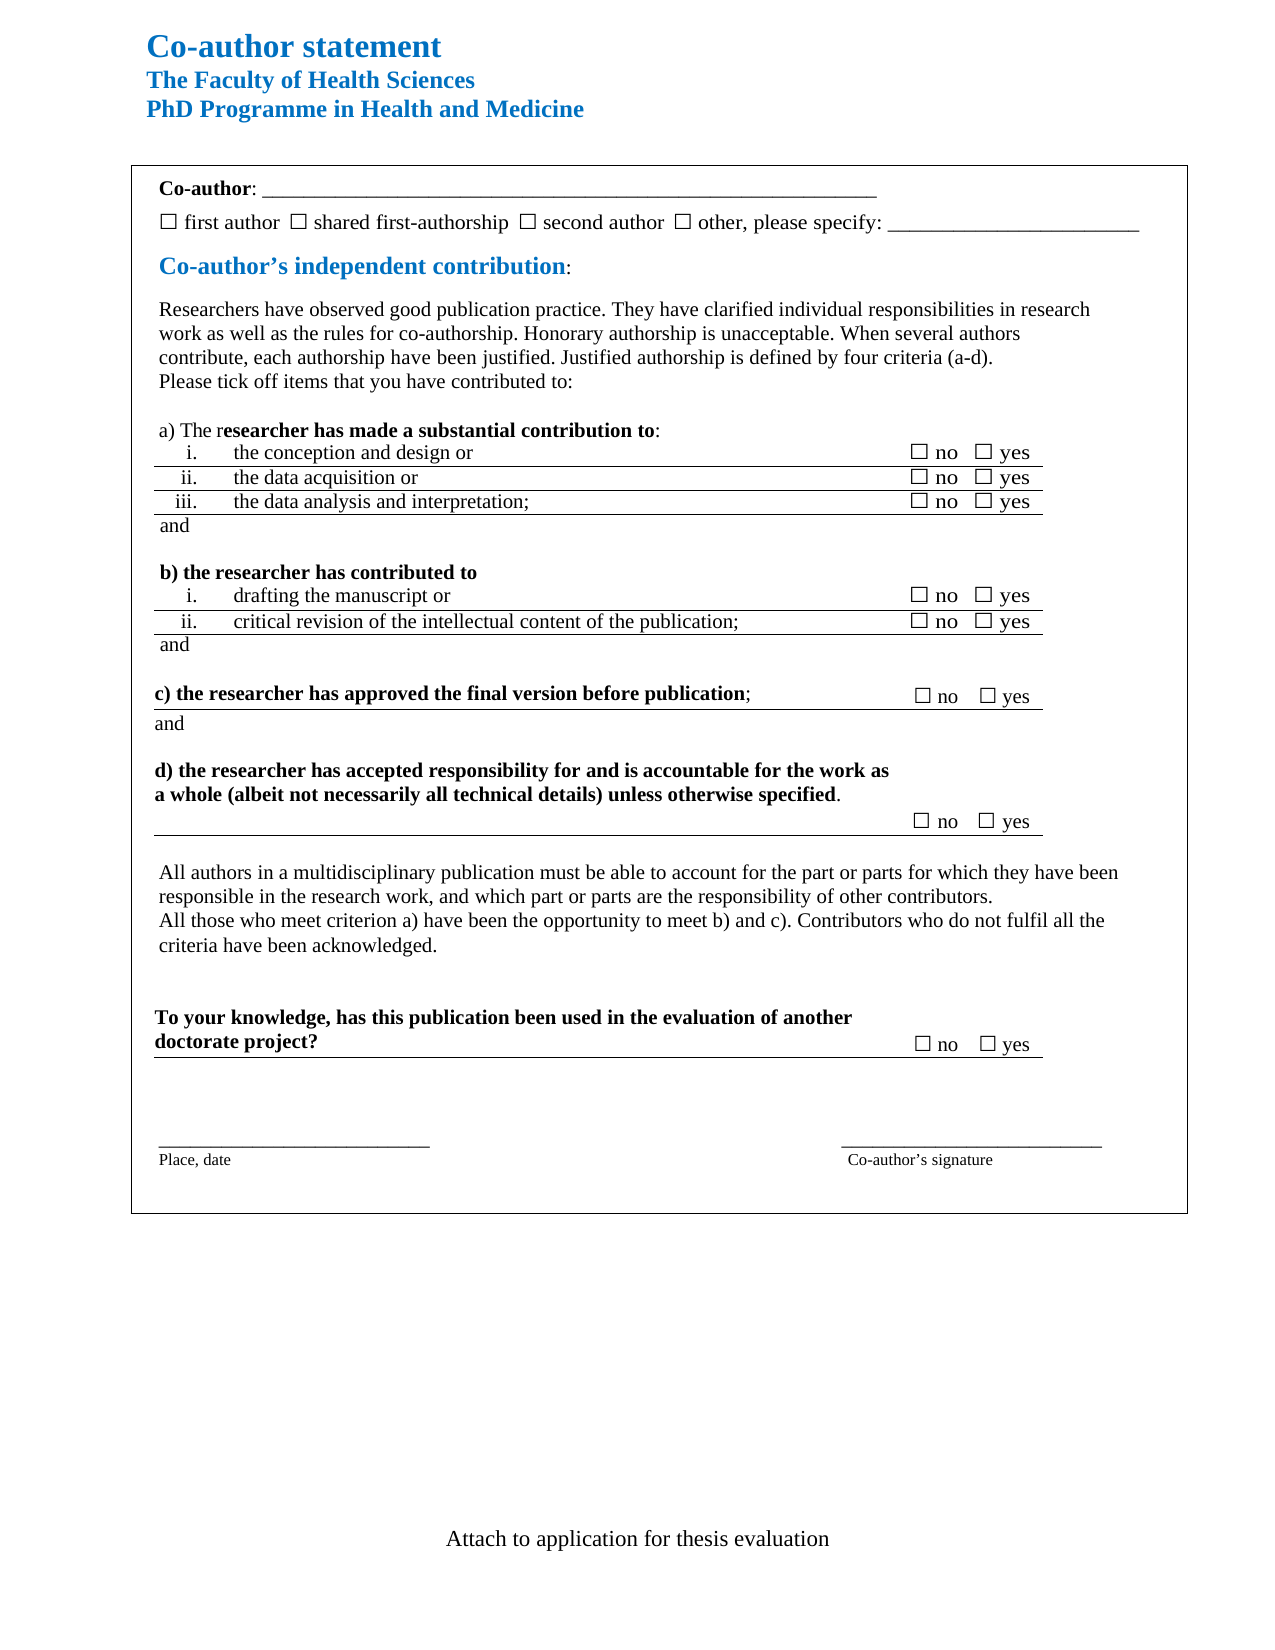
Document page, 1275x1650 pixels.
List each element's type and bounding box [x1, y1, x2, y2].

table_header [132, 166, 1187, 1213]
